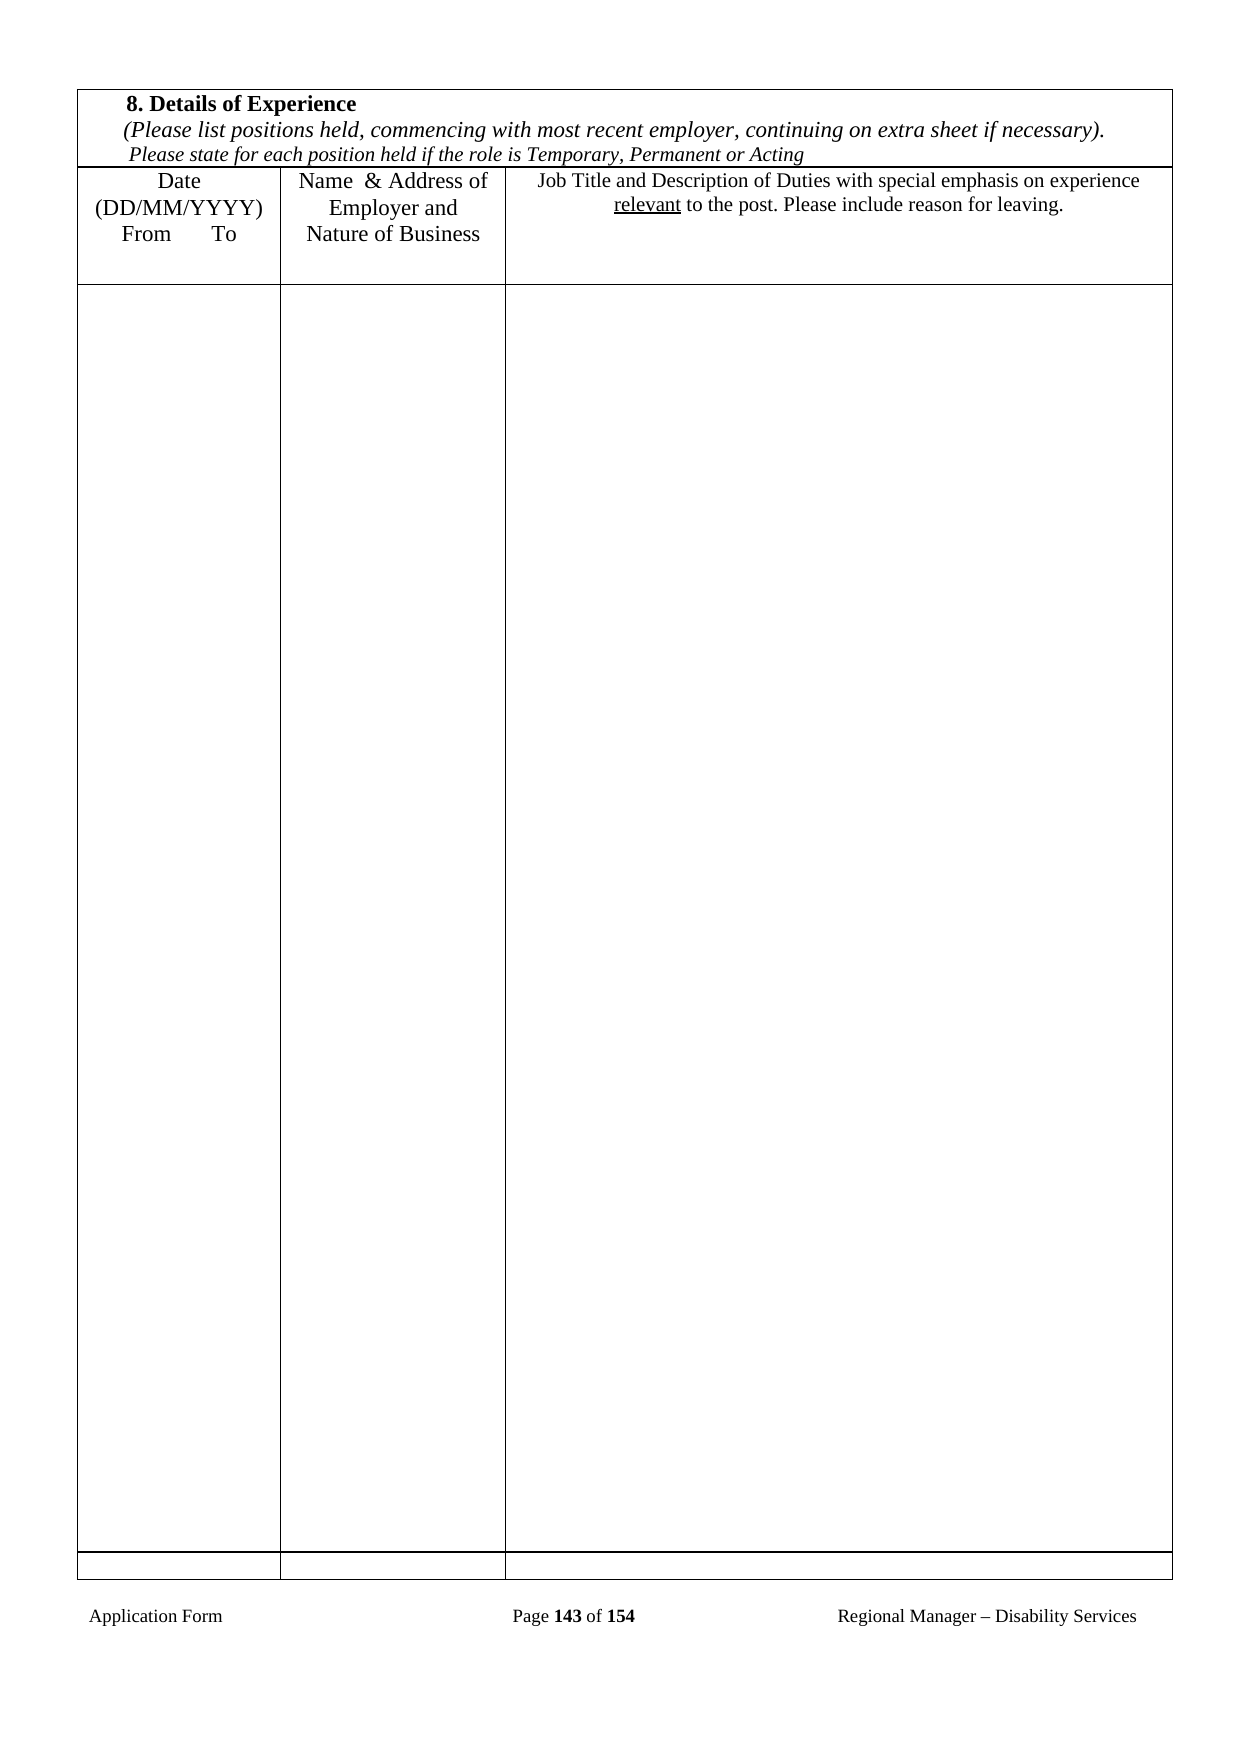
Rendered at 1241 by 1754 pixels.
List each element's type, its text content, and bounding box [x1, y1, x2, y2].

table_cell [78, 1553, 280, 1579]
table_header 8. Details of Experience (Please list positions held, commencing with most recent employer, continuing on extra sheet if necessary). Please state for each position held if the role is Temporary, Permanent or Acting [78, 90, 1172, 166]
table_cell Name & Address of Employer and Nature of Business [281, 168, 505, 284]
table_cell [281, 285, 505, 1551]
table_cell [78, 285, 280, 1551]
table_cell [506, 285, 1172, 1551]
table_cell Date (DD/MM/YYYY) From To [78, 168, 280, 284]
table_cell Job Title and Description of Duties with special emphasis on experience relevant to the post. Please include reason for leaving. [506, 168, 1172, 284]
table_cell [506, 1553, 1172, 1579]
table_cell [281, 1553, 505, 1579]
